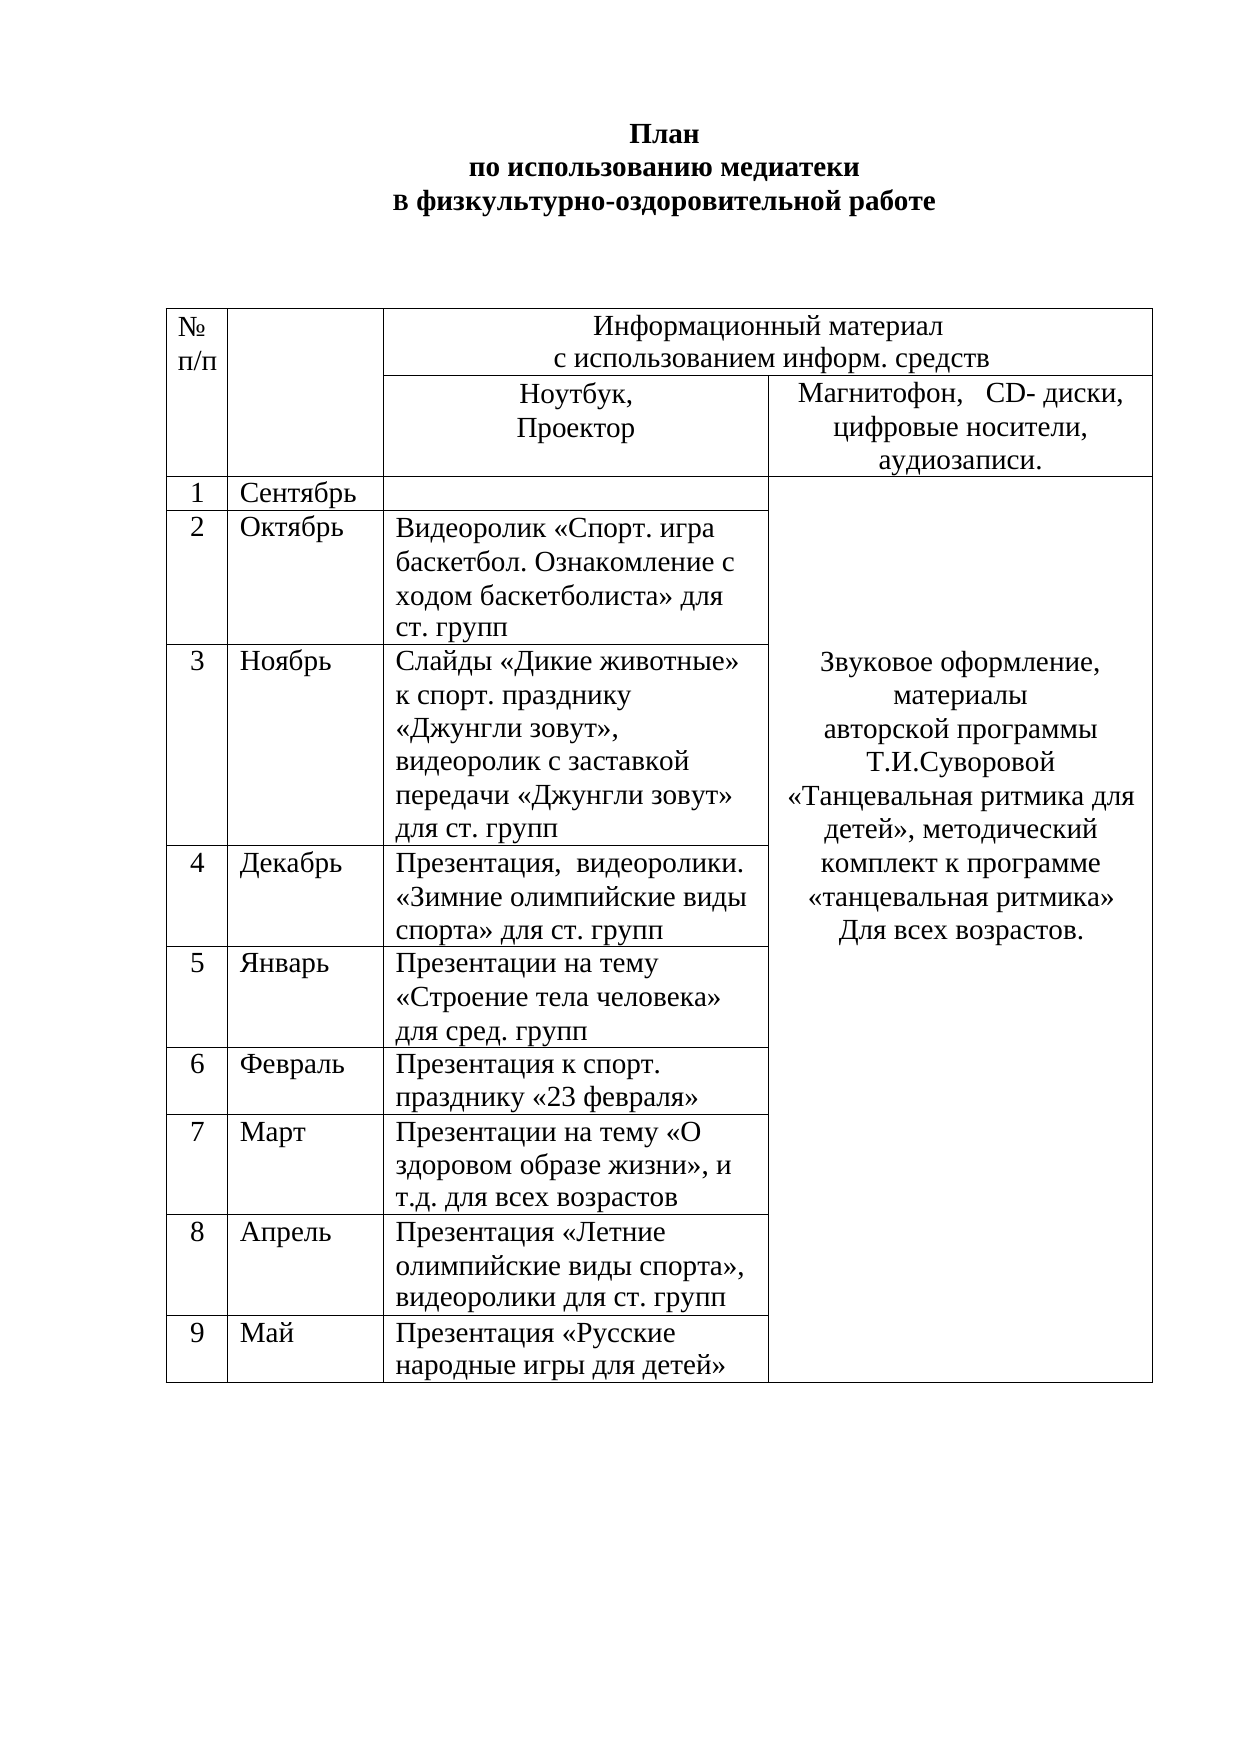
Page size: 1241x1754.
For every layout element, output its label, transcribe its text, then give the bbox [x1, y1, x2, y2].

table_cell Слайды «Дикие животные» к спорт. празднику «Джунгли зовут», видеоролик с заставкой передачи «Джунгли зовут» для ст. групп [384, 645, 768, 845]
table_cell Презентация к спорт. празднику «23 февраля» [384, 1048, 768, 1114]
table_cell 3 [167, 645, 227, 845]
table_cell 5 [167, 947, 227, 1047]
text План [246, 116, 1083, 150]
table_cell [384, 477, 768, 509]
table_cell Ноябрь [228, 645, 383, 845]
table_cell Октябрь [228, 511, 383, 643]
table_cell 2 [167, 511, 227, 643]
table_cell Май [228, 1316, 383, 1382]
table_cell 4 [167, 846, 227, 946]
table_cell Январь [228, 947, 383, 1047]
table_cell 6 [167, 1048, 227, 1114]
text в физкультурно-оздоровительной работе [246, 183, 1083, 217]
table_cell 7 [167, 1115, 227, 1214]
table_cell Презентация «Летние олимпийские виды спорта», видеоролики для ст. групп [384, 1215, 768, 1315]
table_cell Презентации на тему «О здоровом образе жизни», и т.д. для всех возрастов [384, 1115, 768, 1214]
table_cell 8 [167, 1215, 227, 1315]
table_cell Декабрь [228, 846, 383, 946]
table_cell Презентация «Русские народные игры для детей» [384, 1316, 768, 1382]
table_header Информационный материал с использованием информ. средств [384, 309, 1152, 375]
table_cell 9 [167, 1316, 227, 1382]
table_cell Ноутбук, Проектор [384, 376, 768, 476]
table_header [228, 309, 383, 476]
text по использованию медиатеки [246, 150, 1083, 183]
table_cell Сентябрь [228, 477, 383, 509]
table_cell Февраль [228, 1048, 383, 1114]
table_cell 1 [167, 477, 227, 509]
table_cell Видеоролик «Спорт. игра баскетбол. Ознакомление с ходом баскетболиста» для ст. групп [384, 511, 768, 643]
table_cell Апрель [228, 1215, 383, 1315]
table_header № п/п [167, 309, 227, 476]
table_cell Звуковое оформление, материалы авторской программы Т.И.Суворовой «Танцевальная ритмика для детей», методический комплект к программе «танцевальная ритмика» Для всех возрастов. [769, 477, 1152, 1382]
table_cell Презентация, видеоролики. «Зимние олимпийские виды спорта» для ст. групп [384, 846, 768, 946]
table_cell Март [228, 1115, 383, 1214]
table_cell Магнитофон, CD- диски, цифровые носители, аудиозаписи. [769, 376, 1152, 476]
table_cell Презентации на тему «Строение тела человека» для сред. групп [384, 947, 768, 1047]
